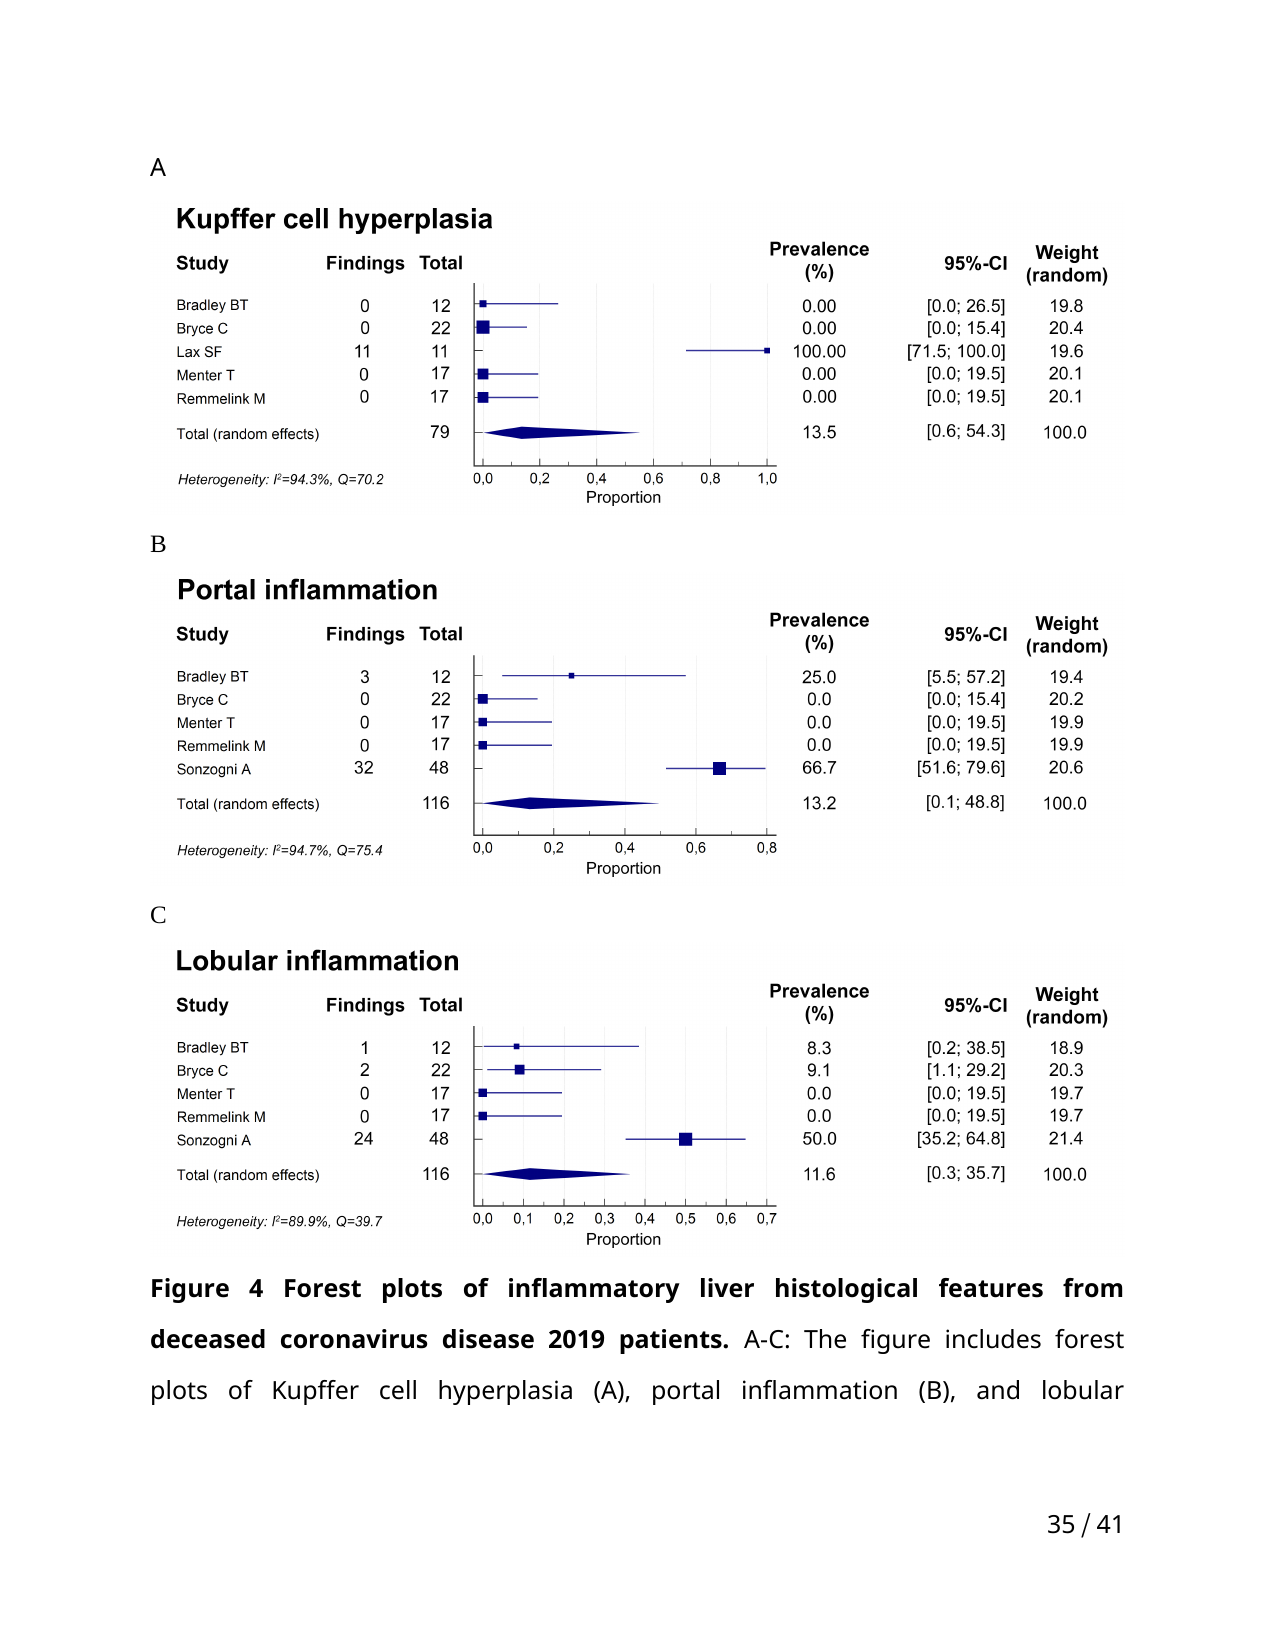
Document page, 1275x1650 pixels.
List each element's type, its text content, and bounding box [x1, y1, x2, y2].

picture [150, 942, 1125, 1257]
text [150, 1271, 1125, 1407]
text A [150, 150, 1125, 184]
picture [150, 572, 1125, 886]
text B [150, 529, 1125, 558]
picture [150, 201, 1125, 515]
text C [150, 900, 1125, 928]
